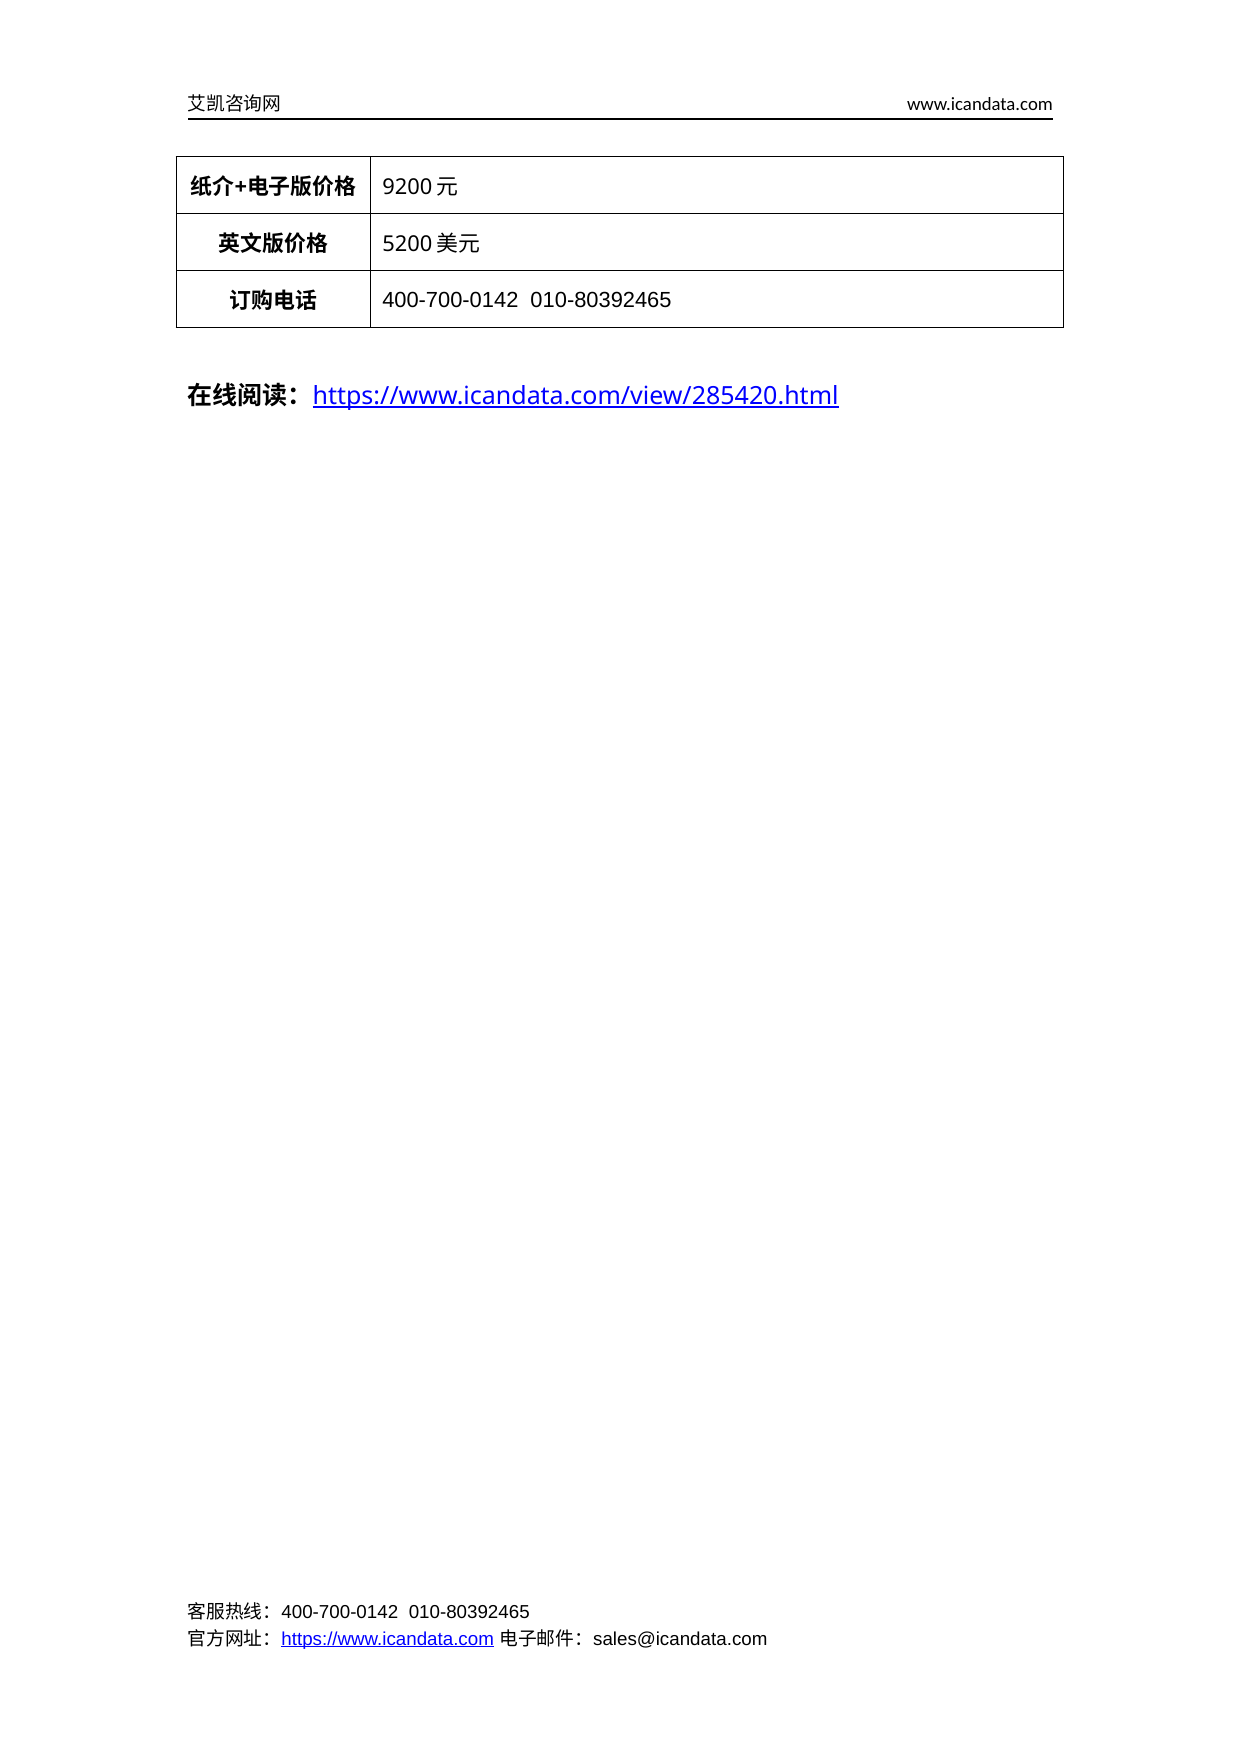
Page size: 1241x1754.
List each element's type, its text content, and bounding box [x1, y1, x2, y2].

table_cell 纸介+电子版价格 [177, 157, 370, 213]
table_cell 9200元 [371, 157, 1063, 213]
table_cell 5200美元 [371, 214, 1063, 270]
table_cell 英文版价格 [177, 214, 370, 270]
table_cell 订购电话 [177, 271, 370, 327]
table_cell 400-700-0142 010-80392465 [371, 271, 1063, 327]
text 在线阅读：https://www.icandata.com/view/285420.html [187, 361, 1053, 426]
